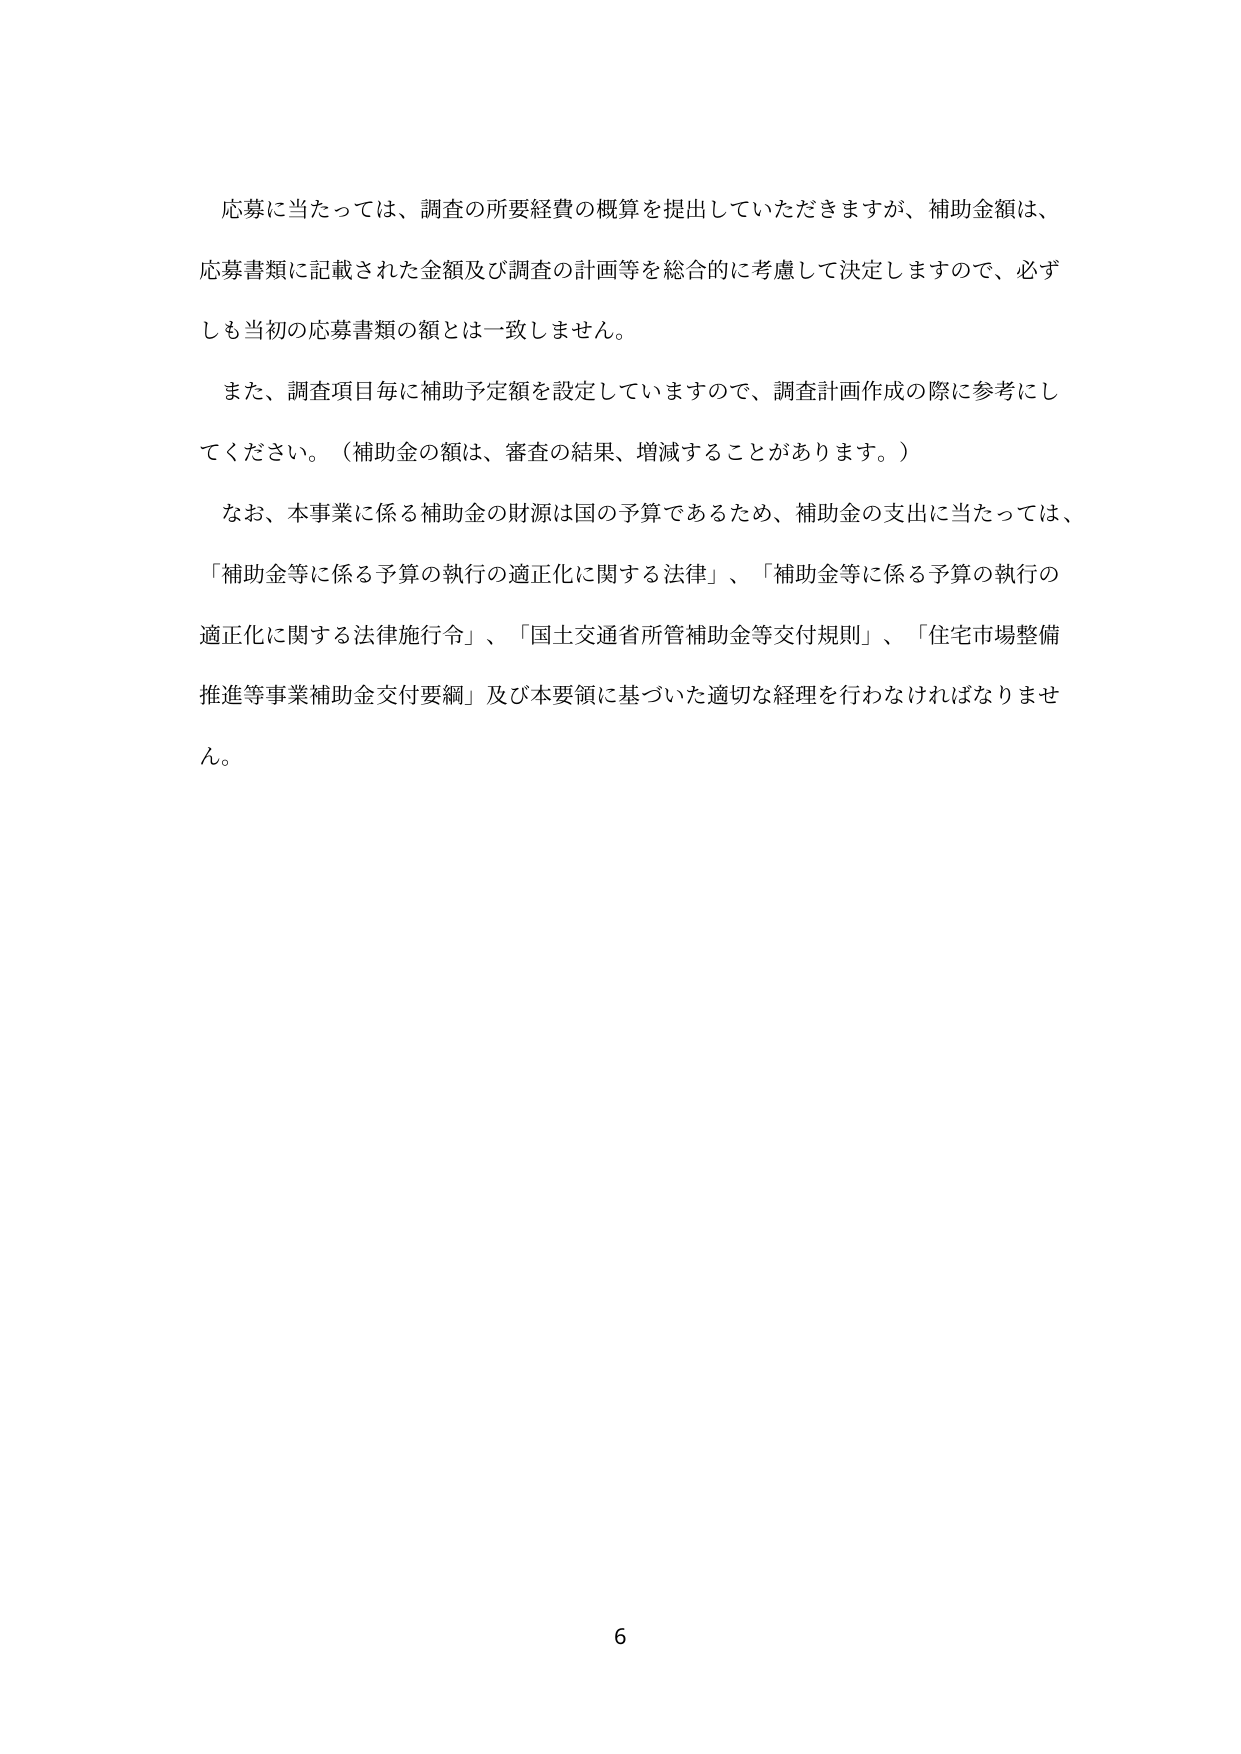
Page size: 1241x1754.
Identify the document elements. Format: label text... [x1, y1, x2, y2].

text また、調査項目毎に補助予定額を設定していますので、調査計画作成の際に参考にしてください。（補助金の額は、審査の結果、増減することがあります。） [199, 360, 1063, 482]
text なお、本事業に係る補助金の財源は国の予算であるため、補助金の支出に当たっては、「補助金等に係る予算の執行の適正化に関する法律」、「補助金等に係る予算の執行の適正化に関する法律施行令」、「国土交通省所管補助金等交付規則」、「住宅市場整備推進等事業補助金交付要綱」及び本要領に基づいた適切な経理を行わなければなりません。 [199, 482, 1063, 786]
text 応募に当たっては、調査の所要経費の概算を提出していただきますが、補助金額は、応募書類に記載された金額及び調査の計画等を総合的に考慮して決定しますので、必ずしも当初の応募書類の額とは一致しません。 [199, 177, 1063, 360]
